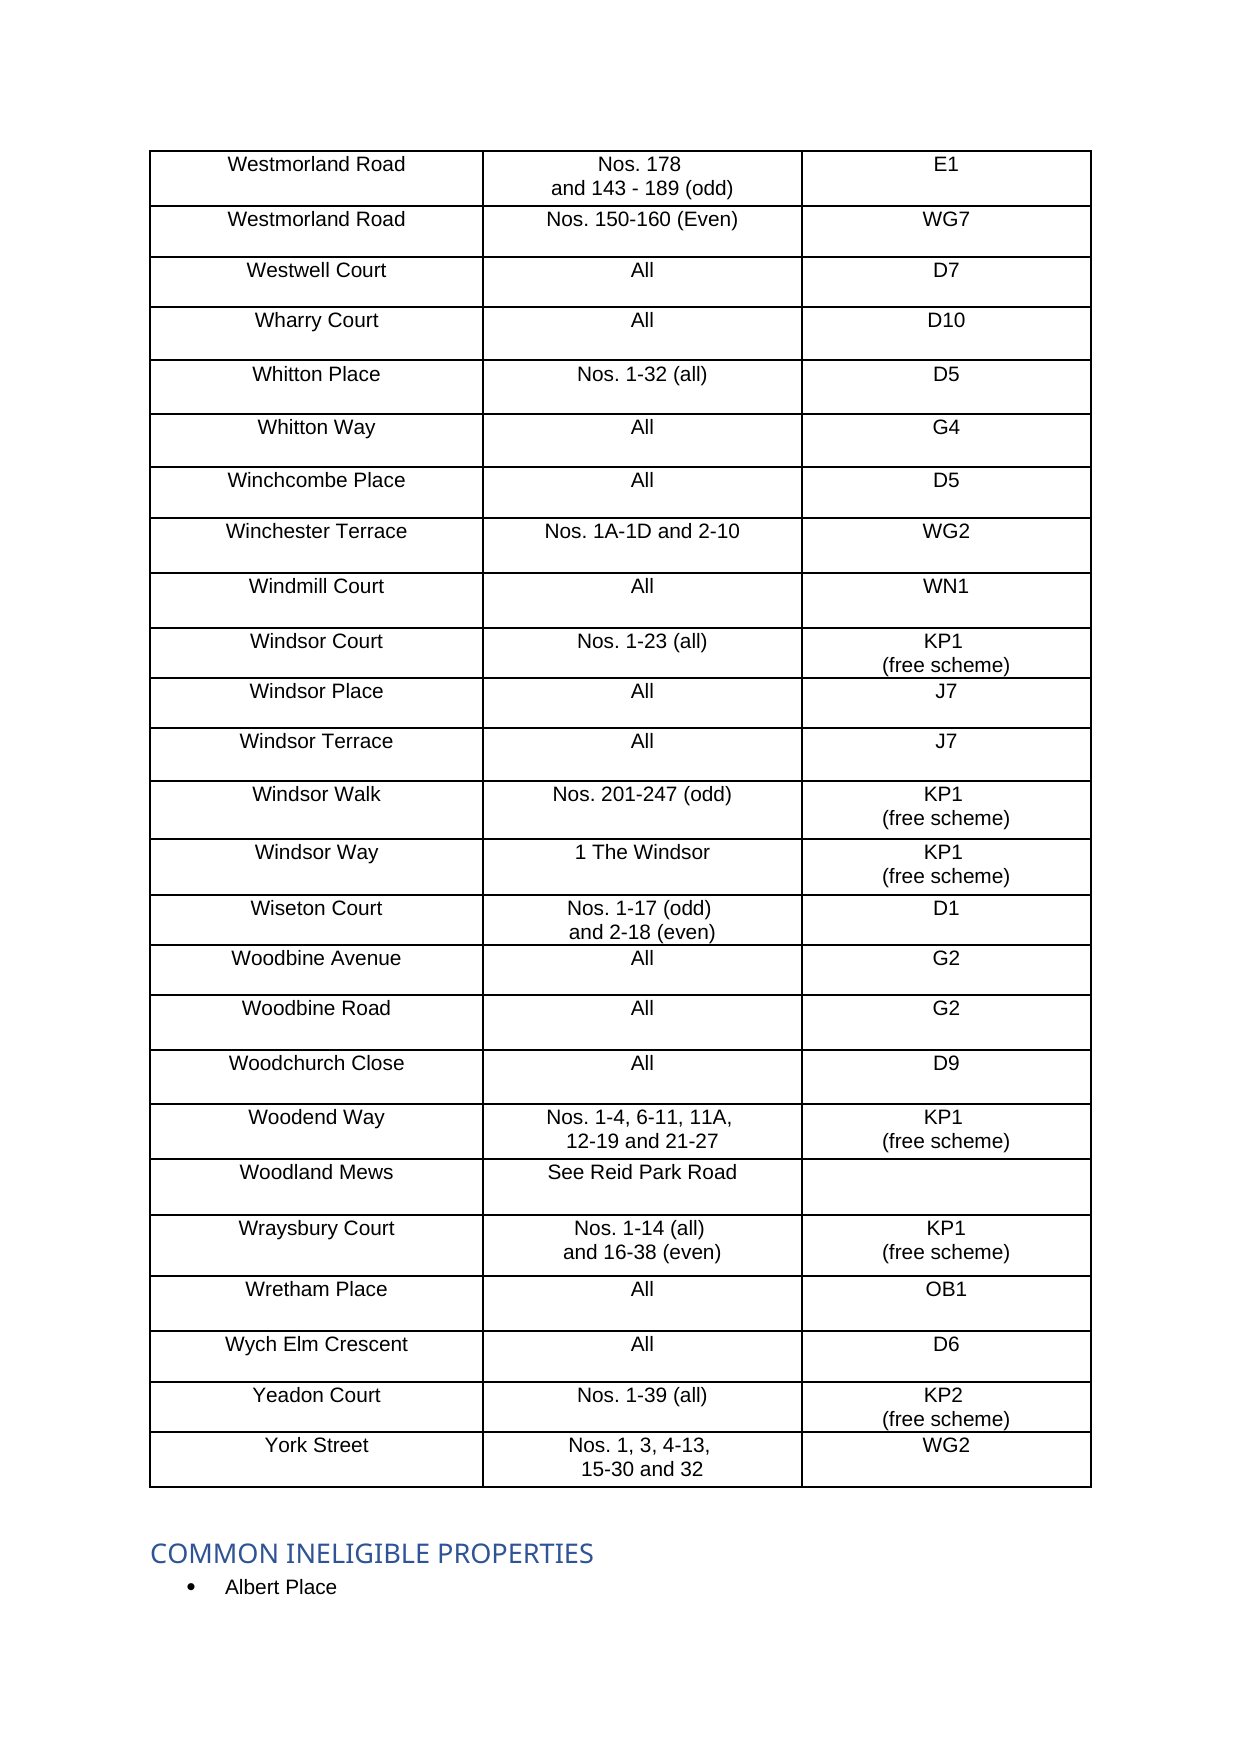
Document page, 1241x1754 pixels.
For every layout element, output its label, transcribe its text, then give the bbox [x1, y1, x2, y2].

table_cell All [484, 415, 801, 466]
table_cell Wraysbury Court [151, 1216, 482, 1275]
table_cell Nos. 1-4, 6-11, 11A, 12-19 and 21-27 [484, 1105, 801, 1158]
table_cell G2 [803, 946, 1090, 994]
table_cell All [484, 729, 801, 780]
table_cell Windsor Way [151, 840, 482, 894]
table_cell Westwell Court [151, 258, 482, 306]
table_cell All [484, 258, 801, 306]
table_cell Windsor Walk [151, 782, 482, 837]
table_cell Wharry Court [151, 308, 482, 359]
table_cell Windsor Place [151, 679, 482, 727]
table_cell Nos. 1A-1D and 2-10 [484, 519, 801, 572]
table_cell Nos. 150-160 (Even) [484, 207, 801, 256]
table_cell KP1 (free scheme) [803, 1105, 1090, 1158]
table_cell Whitton Way [151, 415, 482, 466]
table_cell KP1 (free scheme) [803, 629, 1090, 677]
table_cell WG7 [803, 207, 1090, 256]
table_cell Westmorland Road [151, 152, 482, 205]
table_cell D5 [803, 361, 1090, 412]
table_cell KP1 (free scheme) [803, 782, 1090, 837]
table_cell D9 [803, 1051, 1090, 1103]
table_cell All [484, 468, 801, 517]
table_cell All [484, 946, 801, 994]
table_cell Winchester Terrace [151, 519, 482, 572]
table_cell Westmorland Road [151, 207, 482, 256]
table_cell D1 [803, 896, 1090, 944]
table_cell York Street [151, 1433, 482, 1486]
table_cell All [484, 1277, 801, 1330]
table_cell Woodbine Avenue [151, 946, 482, 994]
table_cell KP2 (free scheme) [803, 1383, 1090, 1431]
table_cell Nos. 201-247 (odd) [484, 782, 801, 837]
table_cell All [484, 308, 801, 359]
table_cell KP1 (free scheme) [803, 840, 1090, 894]
table_cell Woodend Way [151, 1105, 482, 1158]
table_cell KP1 (free scheme) [803, 1216, 1090, 1275]
table_cell D7 [803, 258, 1090, 306]
table_cell All [484, 574, 801, 627]
table_cell J7 [803, 729, 1090, 780]
table_cell Windsor Terrace [151, 729, 482, 780]
table_cell D6 [803, 1332, 1090, 1381]
table_cell All [484, 1051, 801, 1103]
table_cell All [484, 679, 801, 727]
table_cell D5 [803, 468, 1090, 517]
table_cell See Reid Park Road [484, 1160, 801, 1214]
table_cell Nos. 1, 3, 4-13, 15-30 and 32 [484, 1433, 801, 1486]
table_cell OB1 [803, 1277, 1090, 1330]
table_cell Woodchurch Close [151, 1051, 482, 1103]
table_cell Windsor Court [151, 629, 482, 677]
table_cell WG2 [803, 1433, 1090, 1486]
table_cell WN1 [803, 574, 1090, 627]
table_cell Winchcombe Place [151, 468, 482, 517]
list Albert Place [187, 1575, 1090, 1599]
table_cell G4 [803, 415, 1090, 466]
table_cell WG2 [803, 519, 1090, 572]
table_cell All [484, 996, 801, 1048]
table_cell Windmill Court [151, 574, 482, 627]
table_cell G2 [803, 996, 1090, 1048]
table_cell [803, 1160, 1090, 1214]
table_cell All [484, 1332, 801, 1381]
table_cell Wretham Place [151, 1277, 482, 1330]
table_cell Nos. 178 and 143 - 189 (odd) [484, 152, 801, 205]
table_cell Wych Elm Crescent [151, 1332, 482, 1381]
subtitle COMMON INELIGIBLE PROPERTIES [150, 1535, 1090, 1572]
table_cell Nos. 1-32 (all) [484, 361, 801, 412]
table_cell Nos. 1-14 (all) and 16-38 (even) [484, 1216, 801, 1275]
table_cell Yeadon Court [151, 1383, 482, 1431]
table_cell Whitton Place [151, 361, 482, 412]
table_cell Woodbine Road [151, 996, 482, 1048]
table_cell Wiseton Court [151, 896, 482, 944]
table_cell J7 [803, 679, 1090, 727]
table_cell Nos. 1-39 (all) [484, 1383, 801, 1431]
table_cell E1 [803, 152, 1090, 205]
table_cell 1 The Windsor [484, 840, 801, 894]
table_cell D10 [803, 308, 1090, 359]
table_cell Nos. 1-23 (all) [484, 629, 801, 677]
table_cell Woodland Mews [151, 1160, 482, 1214]
table_cell Nos. 1-17 (odd) and 2-18 (even) [484, 896, 801, 944]
